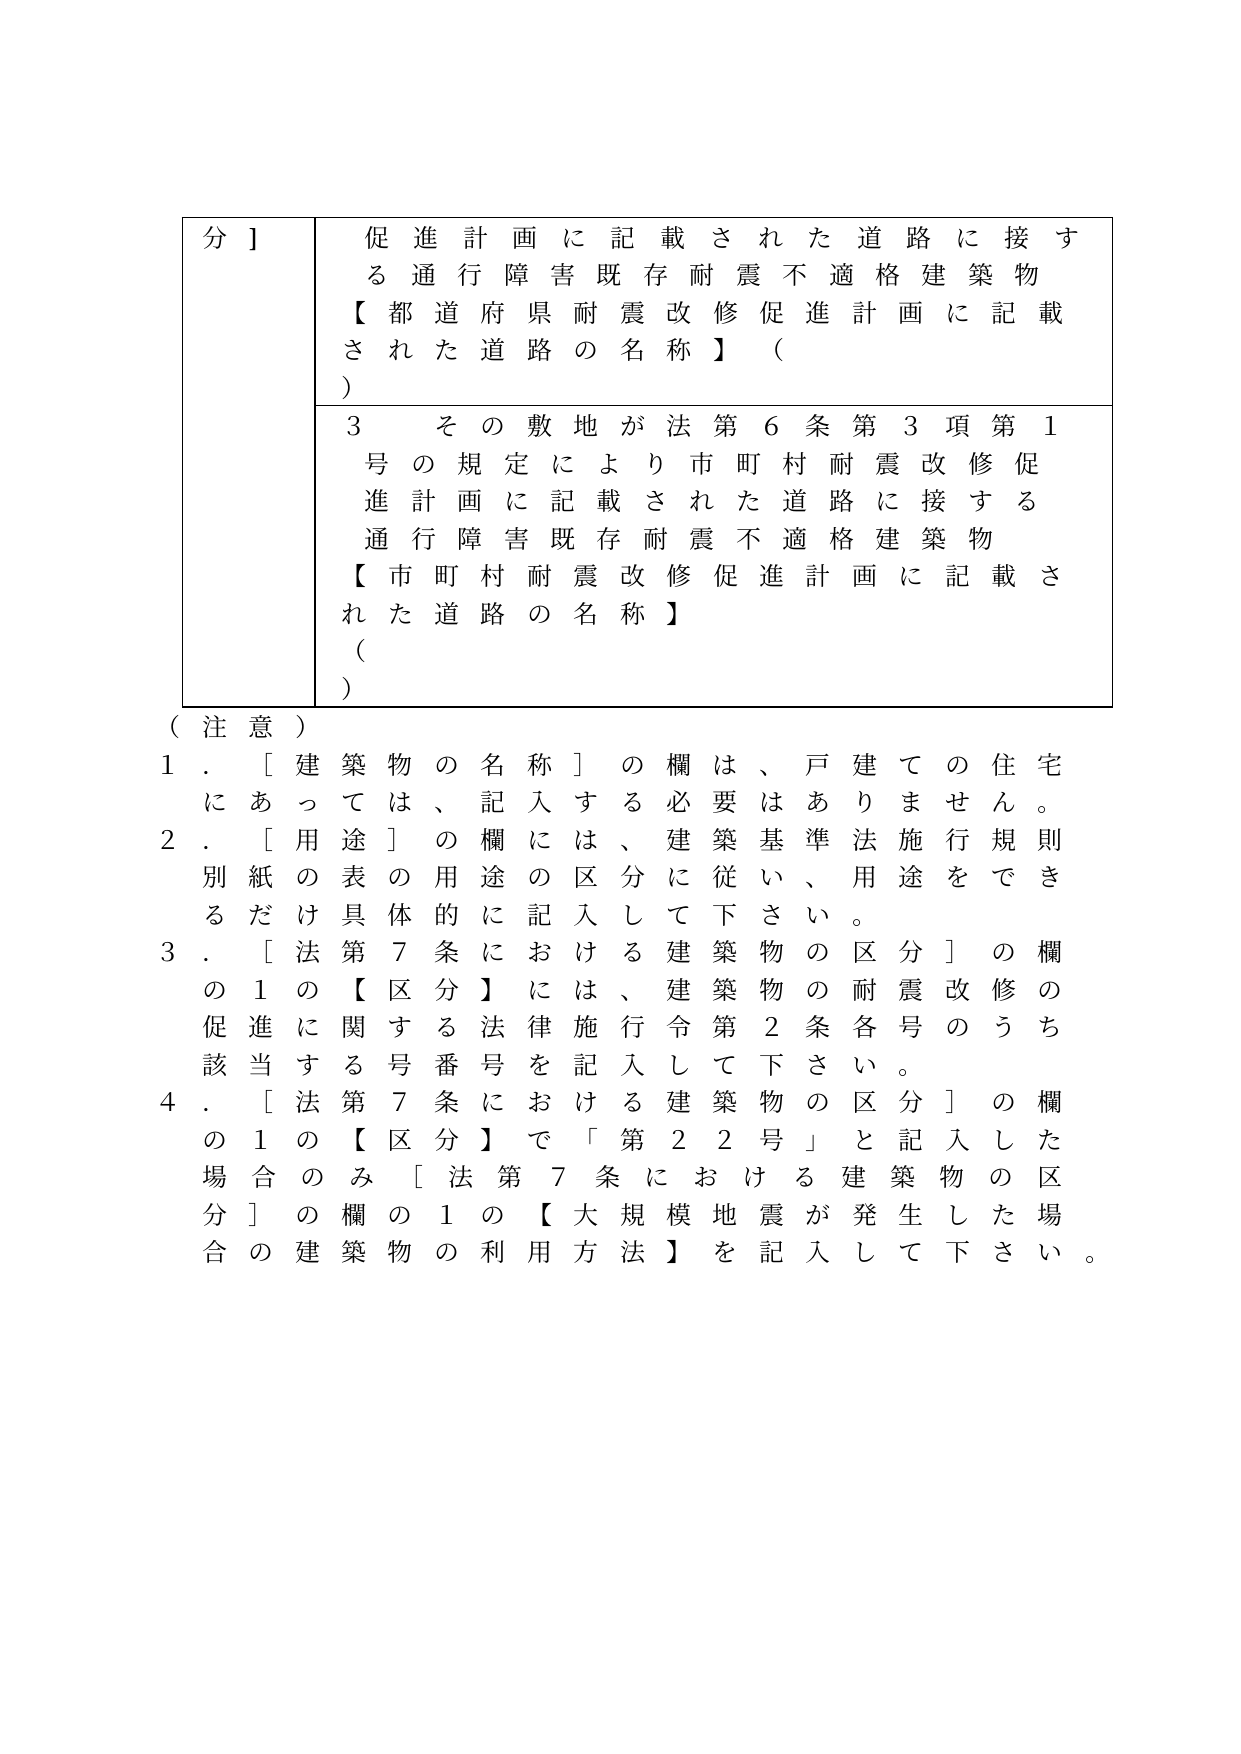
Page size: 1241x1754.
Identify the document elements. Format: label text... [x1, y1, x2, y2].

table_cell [316, 218, 1112, 405]
text １．［建築物の名称］の欄は、戸建ての住宅にあっては、記入する必要はありません。 [156, 745, 1085, 820]
table_cell ３ その敷地が法第６条第３項第１号の規定により市町村耐震改修促進計画に記載された道路に接する通行障害既存耐震不適格建築物 【市町村耐震改修促進計画に記載された道路の名称】 （ ） [316, 406, 1112, 706]
text （注意） [156, 707, 1085, 745]
text ３．［法第７条における建築物の区分］の欄の１の【区分】には、建築物の耐震改修の促進に関する法律施行令第２条各号のうち該当する号番号を記入して下さい。 [156, 932, 1085, 1082]
text ２．［用途］の欄には、建築基準法施行規則別紙の表の用途の区分に従い、用途をできるだけ具体的に記入して下さい。 [156, 820, 1085, 932]
text ４．［法第７条における建築物の区分］の欄の１の【区分】で「第２２号」と記入した場合のみ［法第７条における建築物の区分］の欄の１の【大規模地震が発生した場合の建築物の利用方法】を記入して下さい。 [156, 1082, 1085, 1270]
